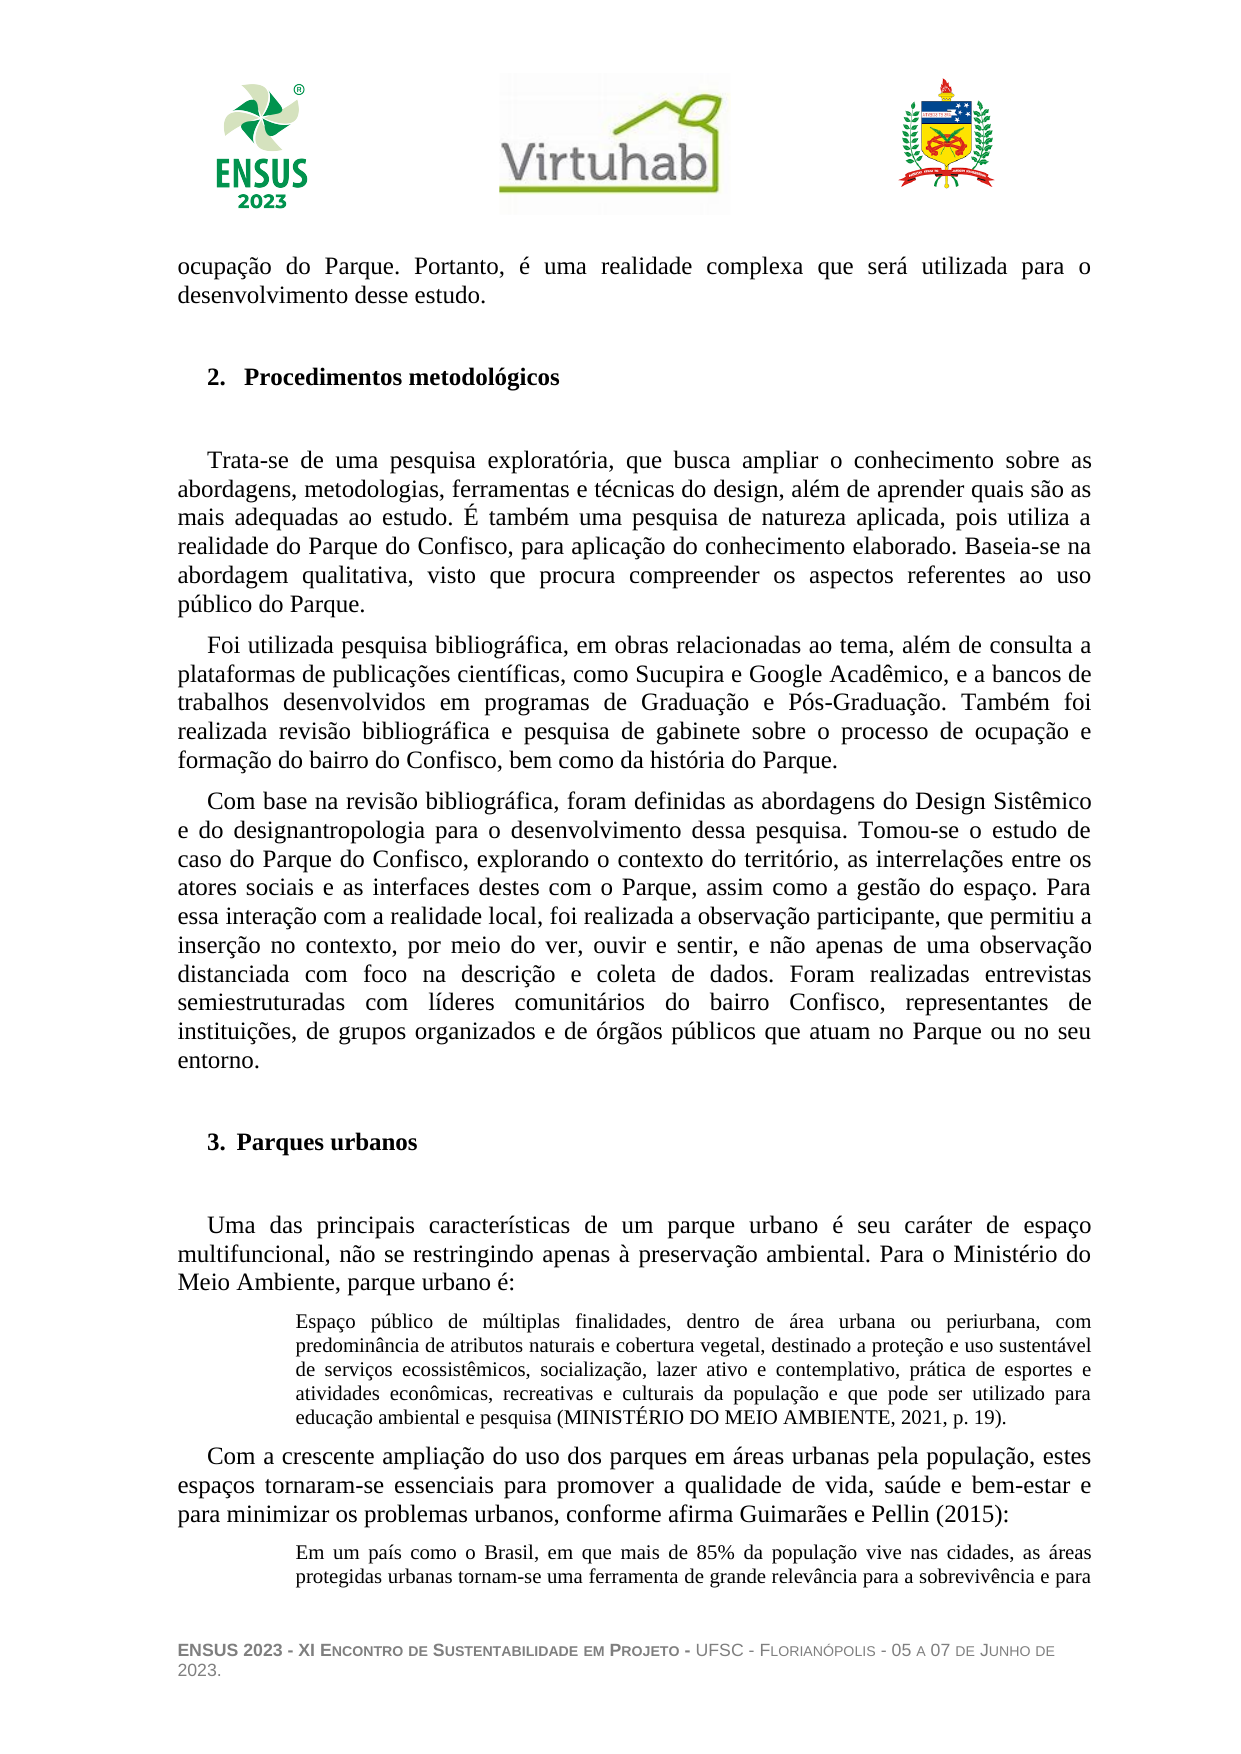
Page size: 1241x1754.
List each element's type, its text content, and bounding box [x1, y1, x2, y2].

text Com base na revisão bibliográfica, foram definidas as abordagens do Design Sistêmico e do designantropologia para o desenvolvimento dessa pesquisa. Tomou-se o estudo de caso do Parque do Confisco, explorando o contexto do território, as interrelações entre os atores sociais e as interfaces destes com o Parque, assim como a gestão do espaço. Para essa interação com a realidade local, foi realizada a observação participante, que permitiu a inserção no contexto, por meio do ver, ouvir e sentir, e não apenas de uma observação distanciada com foco na descrição e coleta de dados. Foram realizadas entrevistas semiestruturadas com líderes comunitários do bairro Confisco, representantes de instituições, de grupos organizados e de órgãos públicos que atuam no Parque ou no seu entorno. [177, 786, 1092, 1074]
text Com a crescente ampliação do uso dos parques em áreas urbanas pela população, estes espaços tornaram-se essenciais para promover a qualidade de vida, saúde e bem-estar e para minimizar os problemas urbanos, conforme afirma Guimarães e Pellin (2015): [177, 1441, 1092, 1528]
text Foi utilizada pesquisa bibliográfica, em obras relacionadas ao tema, além de consulta a plataformas de publicações científicas, como Sucupira e Google Acadêmico, e a bancos de trabalhos desenvolvidos em programas de Graduação e Pós-Graduação. Também foi realizada revisão bibliográfica e pesquisa de gabinete sobre o processo de ocupação e formação do bairro do Confisco, bem como da história do Parque. [177, 630, 1092, 774]
picture [892, 73, 1000, 223]
text Espaço público de múltiplas finalidades, dentro de área urbana ou periurbana, com predominância de atributos naturais e cobertura vegetal, destinado a proteção e uso sustentável de serviços ecossistêmicos, socialização, lazer ativo e contemplativo, prática de esportes e atividades econômicas, recreativas e culturais da população e que pode ser utilizado para educação ambiental e pesquisa (MINISTÉRIO DO MEIO AMBIENTE, 2021, p. 19). [295, 1309, 1092, 1429]
text Uma das principais características de um parque urbano é seu caráter de espaço multifuncional, não se restringindo apenas à preservação ambiental. Para o Ministério do Meio Ambiente, parque urbano é: [177, 1210, 1092, 1296]
picture [499, 73, 731, 215]
list Procedimentos metodológicos [207, 362, 1092, 391]
list Parques urbanos [207, 1127, 1092, 1156]
text Trata-se de uma pesquisa exploratória, que busca ampliar o conhecimento sobre as abordagens, metodologias, ferramentas e técnicas do design, além de aprender quais são as mais adequadas ao estudo. É também uma pesquisa de natureza aplicada, pois utiliza a realidade do Parque do Confisco, para aplicação do conhecimento elaborado. Baseia-se na abordagem qualitativa, visto que procura compreender os aspectos referentes ao uso público do Parque. [177, 445, 1092, 617]
picture [188, 73, 336, 222]
